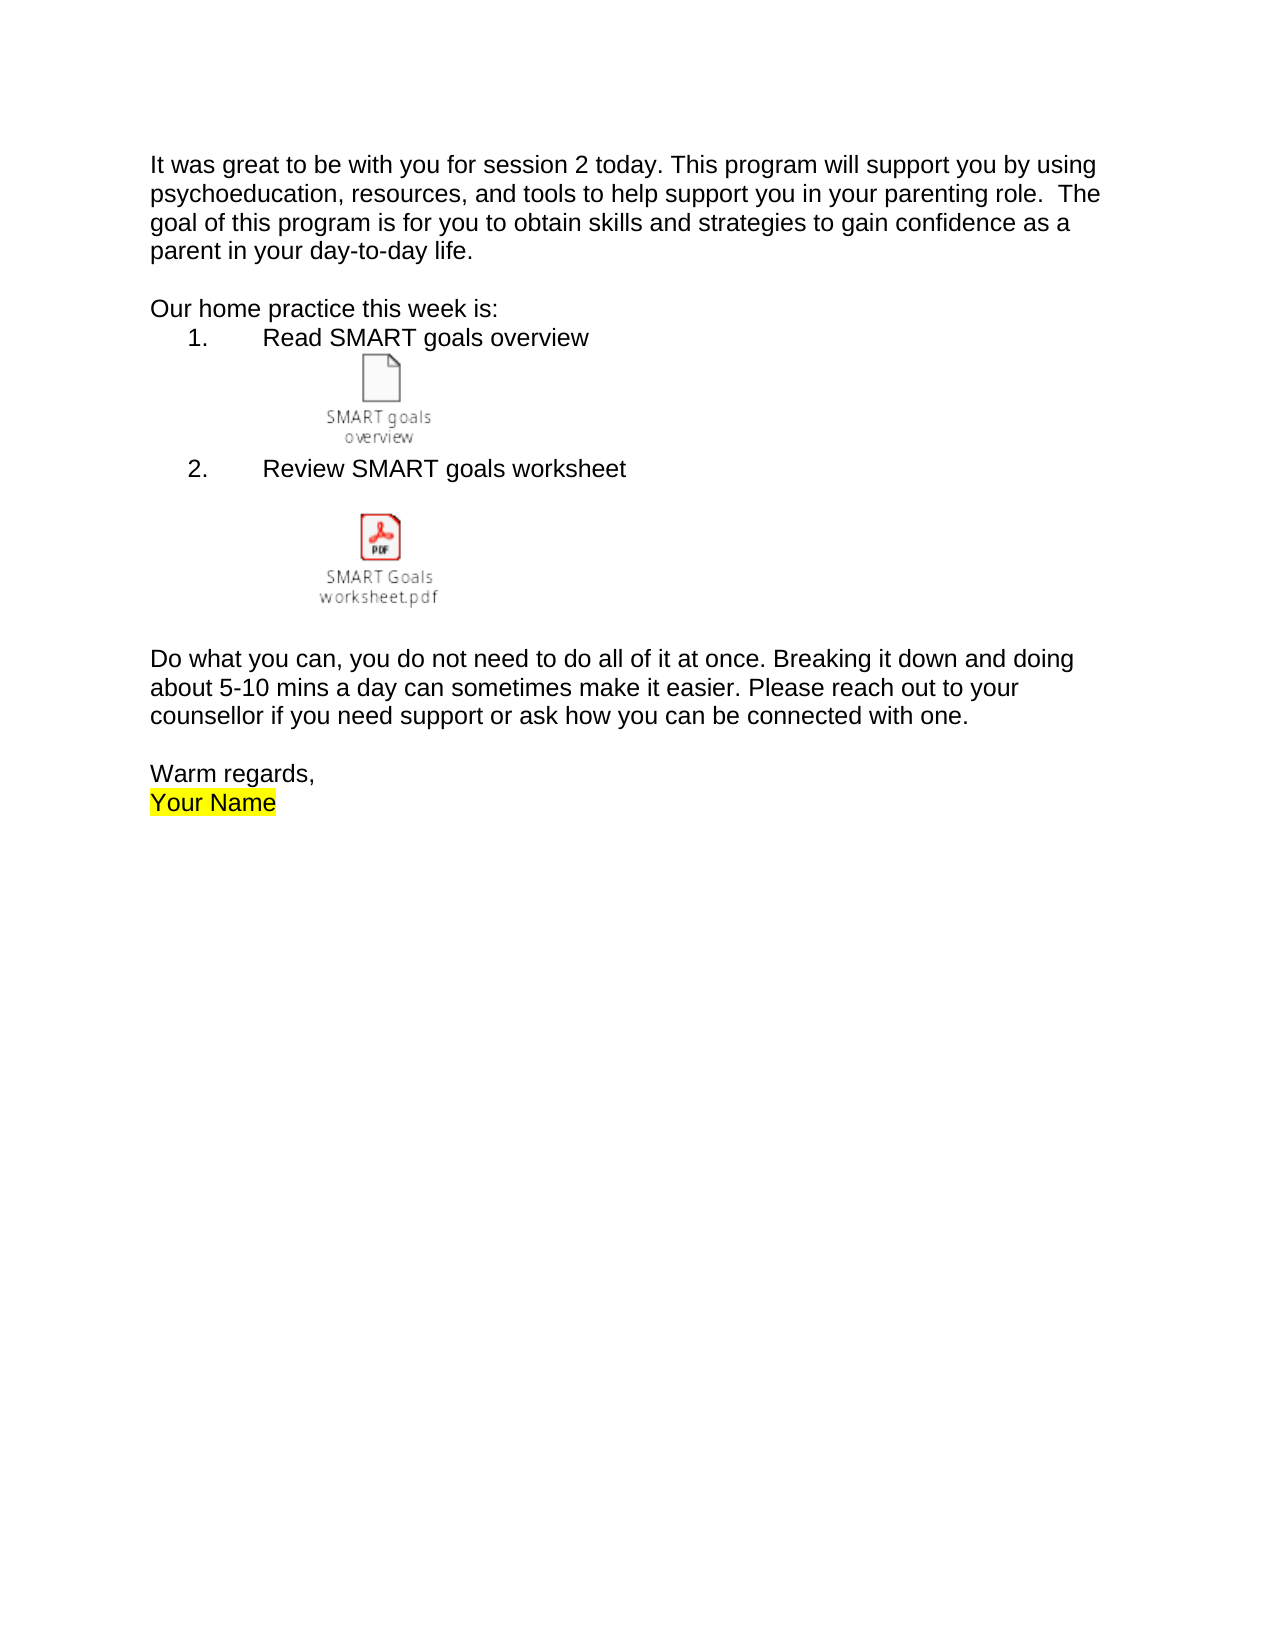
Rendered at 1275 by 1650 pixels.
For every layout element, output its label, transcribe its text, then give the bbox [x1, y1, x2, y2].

text Warm regards, [150, 759, 1125, 787]
text Your Name [150, 787, 1125, 816]
text It was great to be with you for session 2 today. This program will support you by using psychoeducation, resources, and tools to help support you in your parenting role. The goal of this program is for you to obtain skills and strategies to gain confidence as a parent in your day-to-day life. [150, 150, 1125, 265]
list Read SMART goals overview [187, 322, 1125, 351]
text Do what you can, you do not need to do all of it at once. Breaking it down and doing about 5-10 mins a day can sometimes make it easier. Please reach out to your counsellor if you need support or ask how you can be connected with one. [150, 644, 1125, 730]
text Our home practice this week is: [150, 294, 1125, 322]
list Review SMART goals worksheet [187, 454, 1125, 483]
